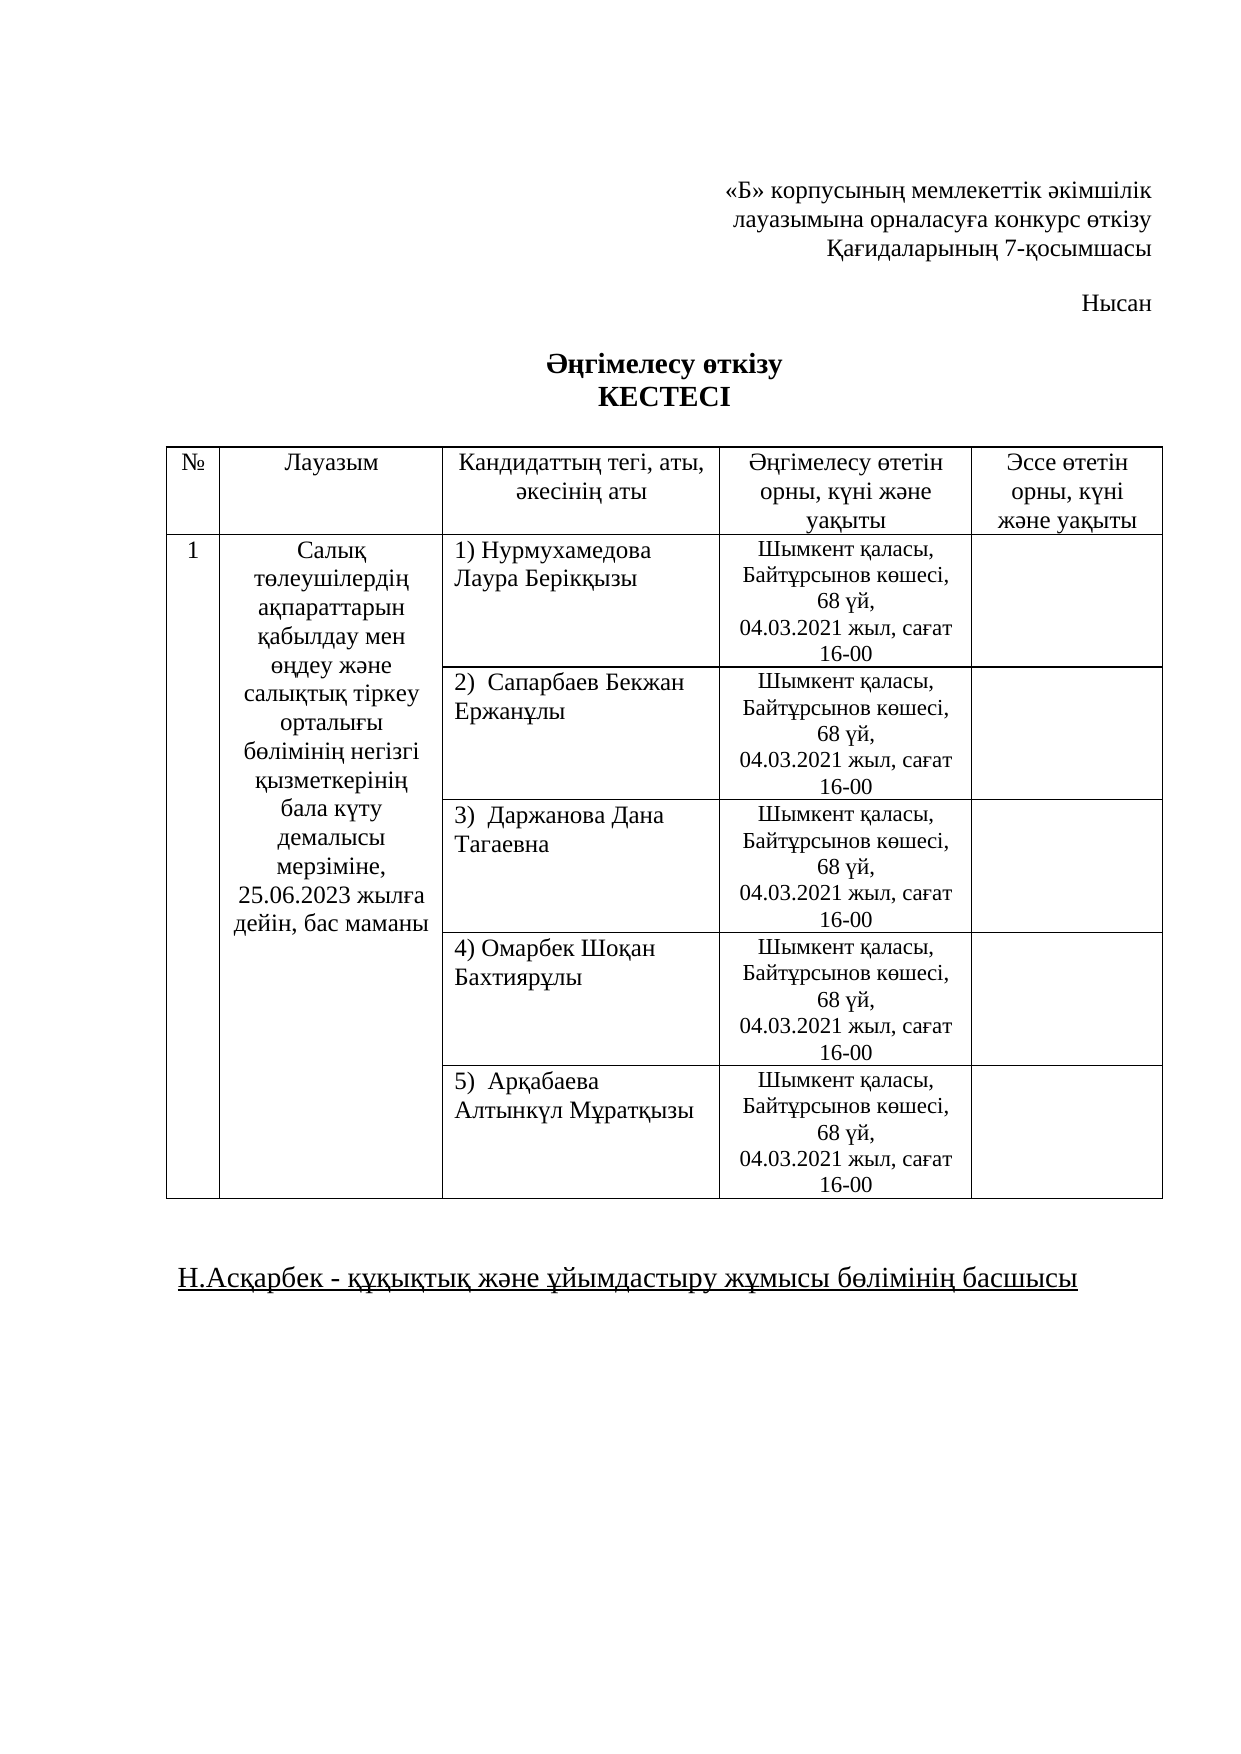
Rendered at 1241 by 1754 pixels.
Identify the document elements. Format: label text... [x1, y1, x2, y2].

table_cell Салық төлеушілердің ақпараттарын қабылдау мен өңдеу және салықтық тіркеу орталығы бөлімінің негізгі қызметкерінің бала күту демалысы мерзіміне, 25.06.2023 жылға дейін, бас маманы [220, 535, 442, 1198]
table_header Кандидаттың тегі, аты, әкесінің аты [443, 448, 719, 534]
table_cell Шымкент қаласы, Байтұрсынов көшесі, 68 үй, 04.03.2021 жыл, сағат 16-00 [720, 933, 971, 1065]
table_header № [167, 448, 219, 534]
table_cell Шымкент қаласы, Байтұрсынов көшесі, 68 үй, 04.03.2021 жыл, сағат 16-00 [720, 668, 971, 799]
table_cell 1) Нурмухамедова Лаура Берікқызы [443, 535, 719, 666]
table_cell [972, 668, 1162, 799]
table_cell Шымкент қаласы, Байтұрсынов көшесі, 68 үй, 04.03.2021 жыл, сағат 16-00 [720, 535, 971, 666]
table_cell 5) Арқабаева Алтынкүл Мұратқызы [443, 1066, 719, 1198]
text «Б» корпусының мемлекеттік әкімшілік [177, 176, 1152, 204]
table_header Лауазым [220, 448, 442, 534]
text Нысан [177, 288, 1152, 317]
table_cell 2) Сапарбаев Бекжан Ержанұлы [443, 668, 719, 799]
table_cell 1 [167, 535, 219, 1198]
table_cell [972, 535, 1162, 666]
table_header Эссе өтетін орны, күні және уақыты [972, 448, 1162, 534]
table_cell [972, 1066, 1162, 1198]
table_cell Шымкент қаласы, Байтұрсынов көшесі, 68 үй, 04.03.2021 жыл, сағат 16-00 [720, 1066, 971, 1198]
text Қағидаларының 7-қосымшасы [177, 233, 1152, 262]
text КЕСТЕСІ [177, 379, 1152, 413]
table_cell Шымкент қаласы, Байтұрсынов көшесі, 68 үй, 04.03.2021 жыл, сағат 16-00 [720, 800, 971, 932]
table_cell [972, 800, 1162, 932]
table_cell 3) Даржанова Дана Тагаевна [443, 800, 719, 932]
table_cell 4) Омарбек Шоқан Бахтиярұлы [443, 933, 719, 1065]
table_cell [972, 933, 1162, 1065]
text Н.Асқарбек - құқықтық және ұйымдастыру жұмысы бөлімінің басшысы [177, 1260, 1152, 1294]
text Әңгімелесу өткізу [177, 346, 1152, 379]
table_header Әңгімелесу өтетін орны, күні және уақыты [720, 448, 971, 534]
text лауазымына орналасуға конкурс өткізу [177, 204, 1152, 233]
